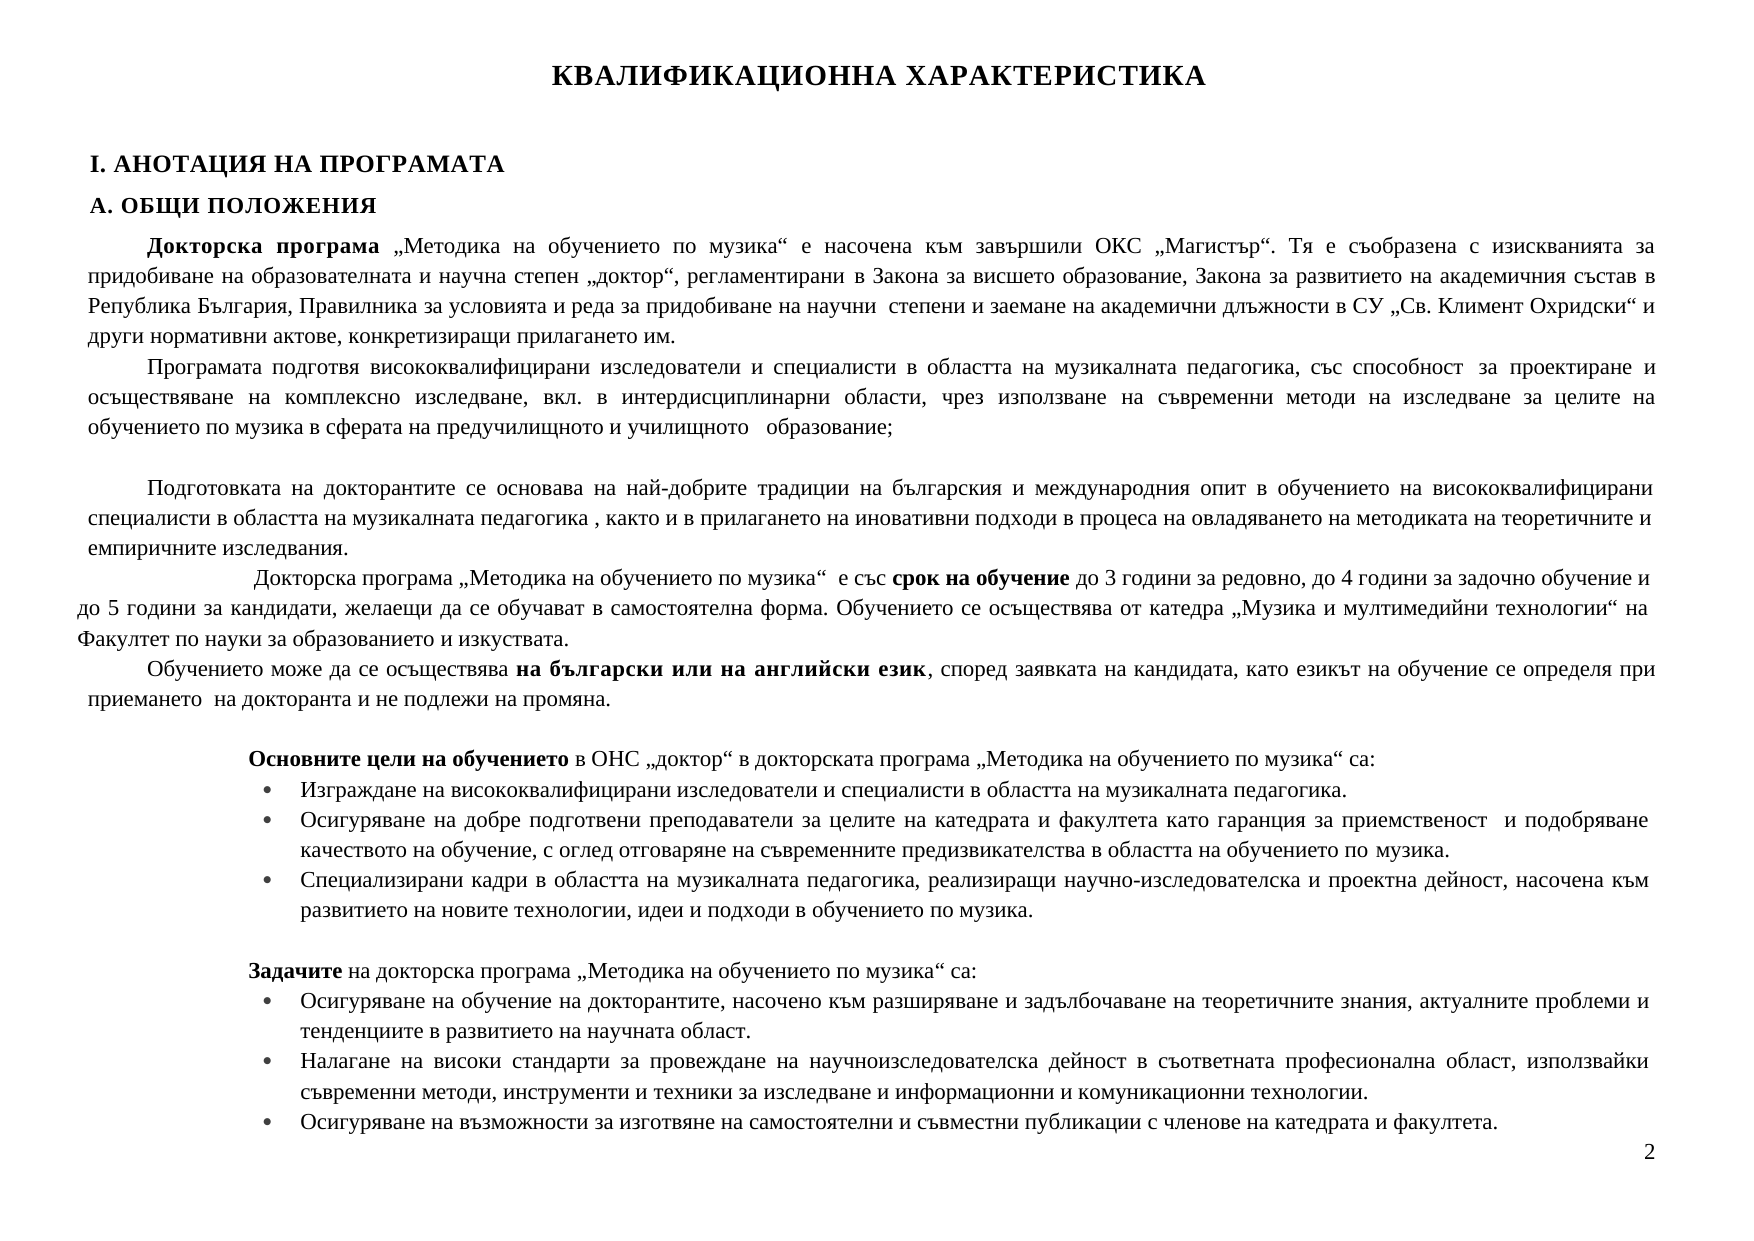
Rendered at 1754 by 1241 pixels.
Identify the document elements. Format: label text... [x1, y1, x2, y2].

text Подготовката на докторантите се основава на най-добрите традиции на българския и международния опит в обучението на висококвалифицирани специалисти в областта на музикалната педагогика , както и в прилагането на иновативни подходи в процеса на овладяването на методиката на теоретичните и емпиричните изследвания. [88, 474, 1656, 560]
list Задачите на докторска програма „Методика на обучението по музика“ са: [177, 957, 1651, 983]
list Осигуряване на възможности за изготвяне на самостоятелни и съвместни публикации с членове на катедрата и факултета. [264, 1108, 1651, 1134]
list Изграждане на висококвалифицирани изследователи и специалисти в областта на музикалната педагогика. [264, 776, 1651, 802]
subtitle КВАЛИФИКАЦИОННА ХАРАКТЕРИСТИКА [77, 58, 1681, 92]
text Основните цели на обучението в ОНС „доктор“ в докторската програма „Методика на обучението по музика“ са: [77, 746, 1651, 772]
list Налагане на високи стандарти за провеждане на научноизследователска дейност в съответната професионална област, използвайки съвременни методи, инструменти и техники за изследване и информационни и комуникационни технологии. [264, 1048, 1651, 1104]
text Програмата подготвя висококвалифицирани изследователи и специалисти в областта на музикалната педагогика, със способност за проектиране и осъществяване на комплексно изследване, вкл. в интердисциплинарни области, чрез използване на съвременни методи на изследване за целите на обучението по музика в сферата на предучилищното и училищното образование; [88, 353, 1656, 439]
text Докторска програма „Методика на обучението по музика“ е със срок на обучение до 3 години за редовно, до 4 години за задочно обучение и до 5 години за кандидати, желаещи да се обучават в самостоятелна форма. Обучението се осъществява от катедра „Музика и мултимедийни технологии“ на Факултет по науки за образованието и изкуствата. [77, 564, 1651, 651]
text А. ОБЩИ ПОЛОЖЕНИЯ [89, 192, 1681, 219]
list Осигуряване на добре подготвени преподаватели за целите на катедрата и факултета като гаранция за приемственост и подобряване качеството на обучение, с оглед отговаряне на съвременните предизвикателства в областта на обучението по музика. [264, 806, 1651, 862]
list Специализирани кадри в областта на музикалната педагогика, реализиращи научно-изследователска и проектна дейност, насочена към развитието на новите технологии, идеи и подходи в обучението по музика. [264, 866, 1651, 923]
text Докторска програма „Методика на обучението по музика“ е насочена към завършили ОКС „Магистър“. Тя е съобразена с изискванията за придобиване на образователната и научна степен „доктор“, регламентирани в Закона за висшето образование, Закона за развитието на академичния състав в Република България, Правилника за условията и реда за придобиване на научни степени и заемане на академични длъжности в СУ „Св. Климент Охридски“ и други нормативни актове, конкретизиращи прилагането им. [88, 232, 1656, 349]
list Осигуряване на обучение на докторантите, насочено към разширяване и задълбочаване на теоретичните знания, актуалните проблеми и тенденциите в развитието на научната област. [264, 987, 1651, 1044]
text Обучението може да се осъществява на български или на английски език, според заявката на кандидата, като езикът на обучение се определя при приемането на докторанта и не подлежи на промяна. [88, 655, 1656, 711]
text І. АНОТАЦИЯ НА ПРОГРАМАТА [89, 149, 1681, 178]
